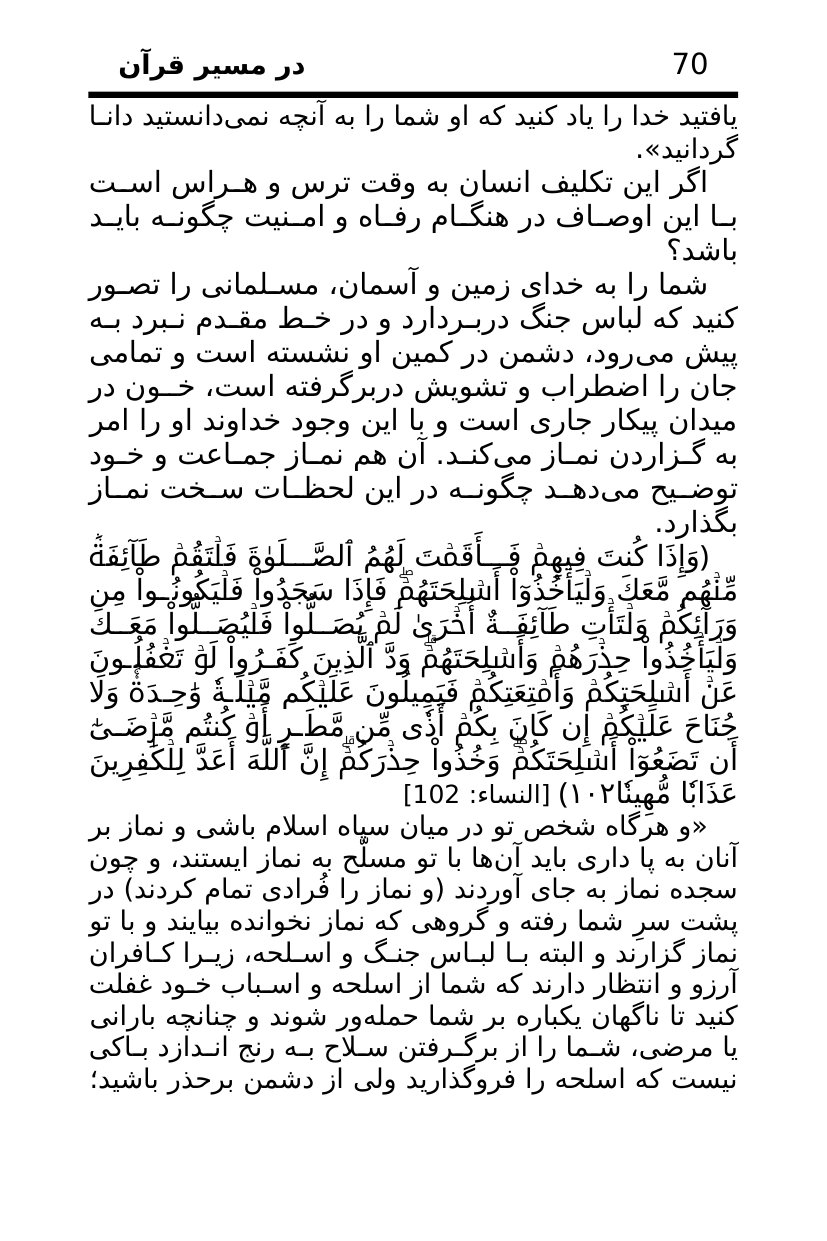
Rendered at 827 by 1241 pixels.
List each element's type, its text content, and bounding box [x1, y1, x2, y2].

text شما را به خدای زمین و آسمان، مسلمانی را تصور کنید که لباس جنگ دربردارد و در خط مقدم نبرد به پیش می‌رود، دشمن در کمین او نشسته است و تمامی جان را اضطراب و تشویش دربرگرفته است، خون در میدان پیکار جاری است و با این وجود خداوند او را امر به گزاردن نماز می‌کند. آن هم نماز جماعت و خود توضیح می‌دهد چگونه در این لحظات سخت نماز بگذارد. [89, 267, 738, 539]
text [89, 811, 738, 1095]
text ﴿وَإِذَا كُنتَ فِيهِمۡ فَأَقَمۡتَ لَهُمُ ٱلصَّلَوٰةَ فَلۡتَقُمۡ طَآئِفَةٞ مِّنۡهُم مَّعَكَ وَلۡيَأۡخُذُوٓاْ أَسۡلِحَتَهُمۡۖ فَإِذَا سَجَدُواْ فَلۡيَكُونُواْ مِن وَرَآئِكُمۡ وَلۡتَأۡتِ طَآئِفَةٌ أُخۡرَىٰ لَمۡ يُصَلُّواْ فَلۡيُصَلُّواْ مَعَكَ وَلۡيَأۡخُذُواْ حِذۡرَهُمۡ وَأَسۡلِحَتَهُمۡۗ وَدَّ ٱلَّذِينَ كَفَرُواْ لَوۡ تَغۡفُلُونَ عَنۡ أَسۡلِحَتِكُمۡ وَأَمۡتِعَتِكُمۡ فَيَمِيلُونَ عَلَيۡكُم مَّيۡلَةٗ وَٰحِدَةٗۚ وَلَا جُنَاحَ عَلَيۡكُمۡ إِن كَانَ بِكُمۡ أَذٗى مِّن مَّطَرٍ أَوۡ كُنتُم مَّرۡضَىٰٓ أَن تَضَعُوٓاْ أَسۡلِحَتَكُمۡۖ وَخُذُواْ حِذۡرَكُمۡۗ إِنَّ ٱللَّهَ أَعَدَّ لِلۡكَٰفِرِينَ عَذَابٗا مُّهِينٗا١٠٢﴾ [النساء: 102] [89, 539, 738, 811]
text اگر این تکلیف انسان به وقت ترس و هراس است با این اوصاف در هنگام رفاه و امنیت چگونه باید باشد؟ [89, 166, 738, 267]
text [89, 100, 738, 166]
